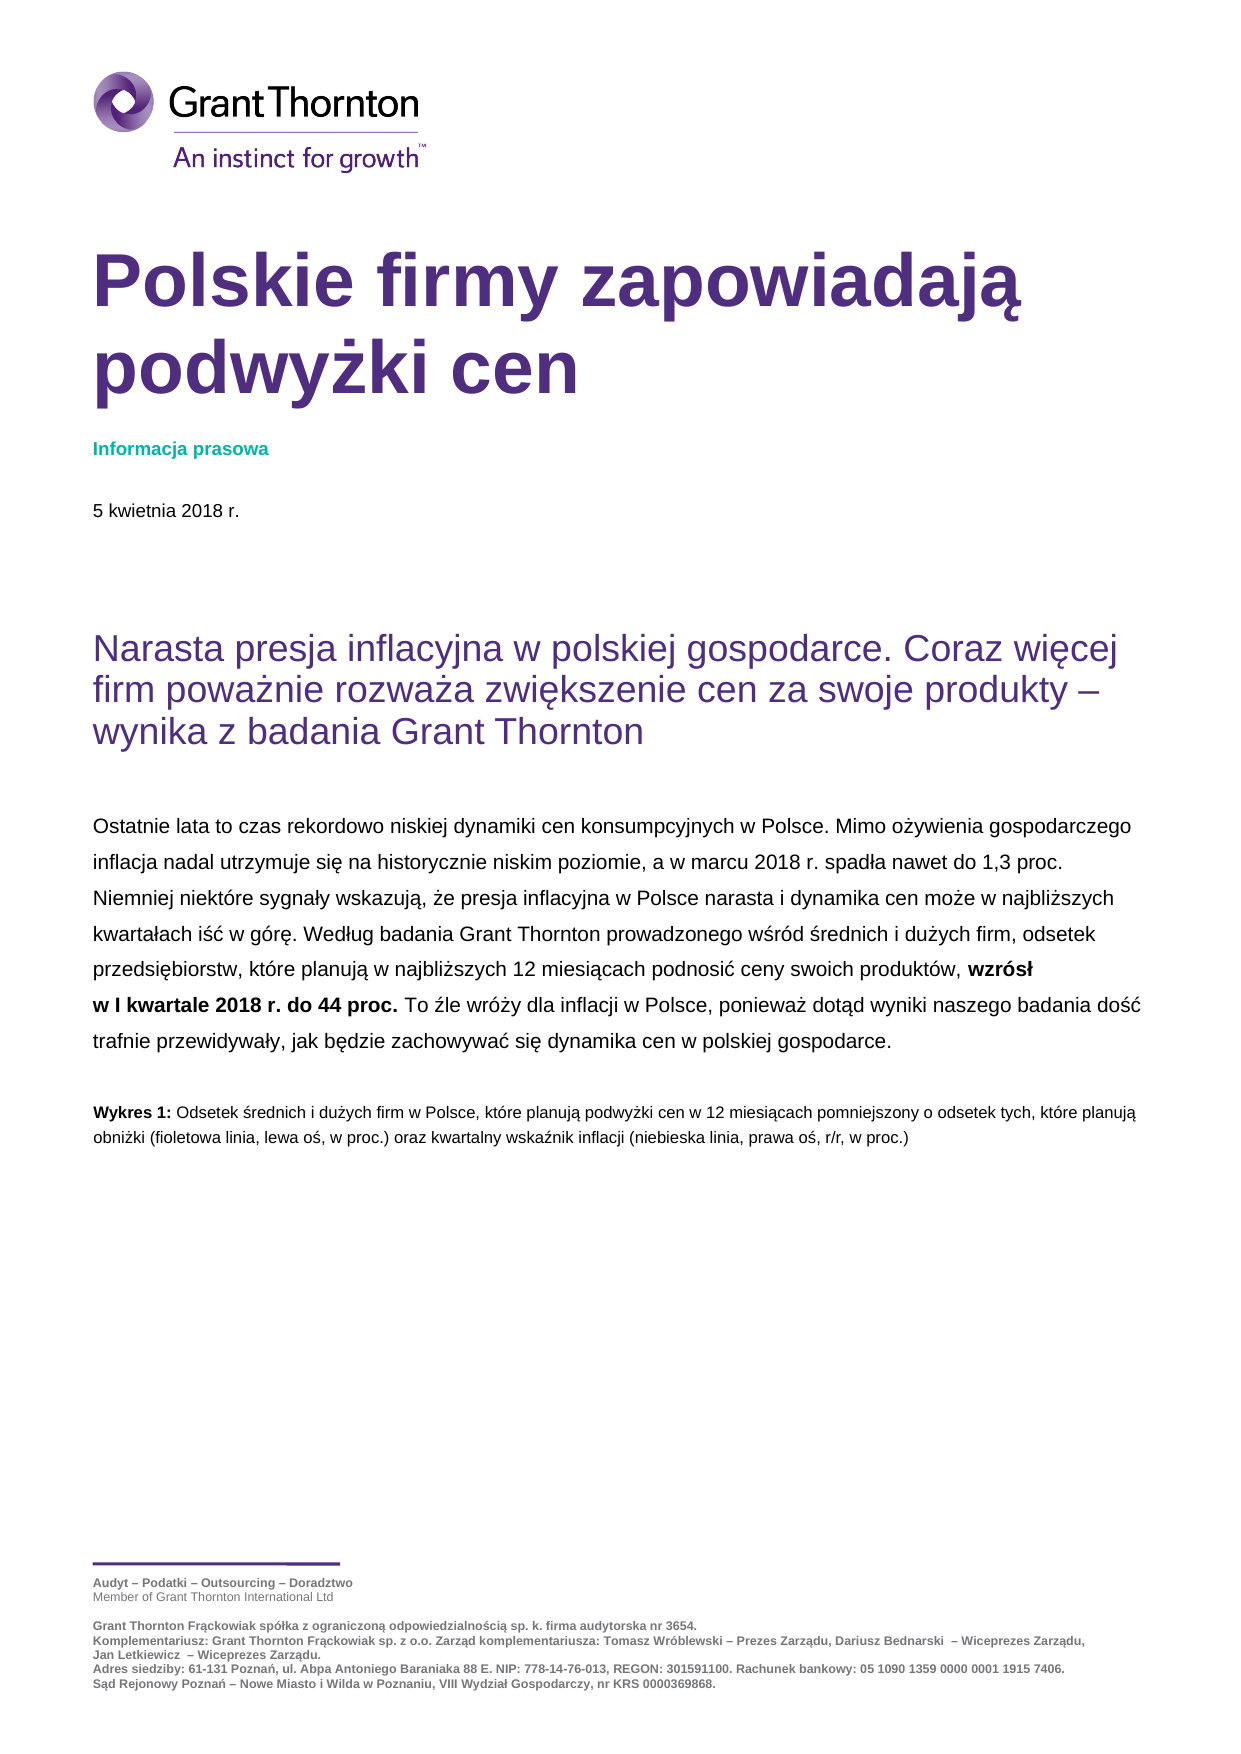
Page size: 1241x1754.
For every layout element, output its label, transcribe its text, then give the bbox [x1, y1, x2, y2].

text 5 kwietnia 2018 r. [93, 499, 1147, 521]
text Polskie firmy zapowiadają podwyżki cen [93, 236, 1147, 409]
picture [92, 70, 427, 174]
text Ostatnie lata to czas rekordowo niskiej dynamiki cen konsumpcyjnych w Polsce. Mimo ożywienia gospodarczego inflacja nadal utrzymuje się na historycznie niskim poziomie, a w marcu 2018 r. spadła nawet do 1,3 proc. Niemniej niektóre sygnały wskazują, że presja inflacyjna w Polsce narasta i dynamika cen może w najbliższych kwartałach iść w górę. Według badania Grant Thornton prowadzonego wśród średnich i dużych firm, odsetek przedsiębiorstw, które planują w najbliższych 12 miesiącach podnosić ceny swoich produktów, wzrósł w I kwartale 2018 r. do 44 proc. To źle wróży dla inflacji w Polsce, ponieważ dotąd wyniki naszego badania dość trafnie przewidywały, jak będzie zachowywać się dynamika cen w polskiej gospodarce. [93, 813, 1147, 1053]
subtitle Narasta presja inflacyjna w polskiej gospodarce. Coraz więcej firm poważnie rozważa zwiększenie cen za swoje produkty – wynika z badania Grant Thornton [93, 628, 1147, 753]
text Informacja prasowa [93, 438, 1147, 459]
